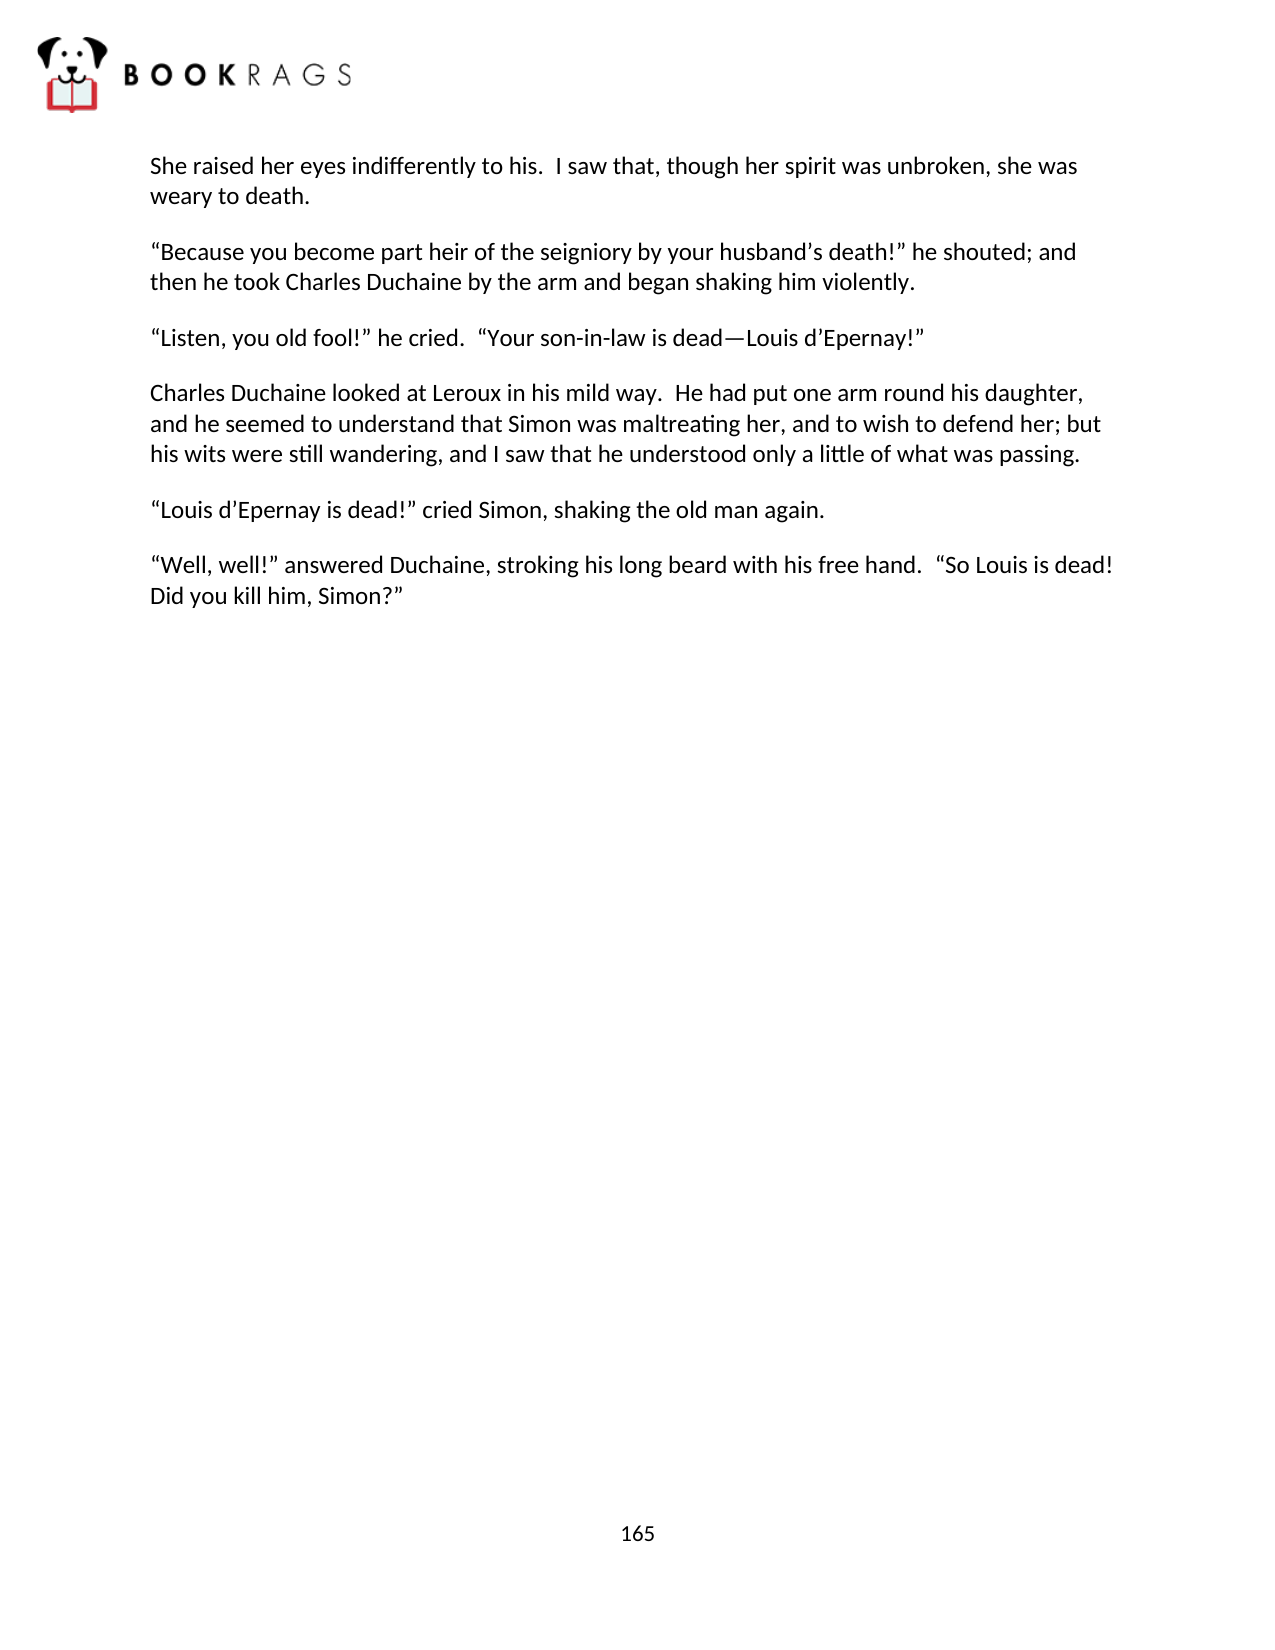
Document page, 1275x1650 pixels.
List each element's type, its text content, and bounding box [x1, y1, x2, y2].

text “Because you become part heir of the seigniory by your husband’s death!” he shouted; and then he took Charles Duchaine by the arm and began shaking him violently. [150, 236, 1125, 297]
text “Louis d’Epernay is dead!” cried Simon, shaking the old man again. [150, 494, 1125, 525]
picture [37, 37, 351, 113]
text “Well, well!” answered Duchaine, stroking his long beard with his free hand. “So Louis is dead! Did you kill him, Simon?” [150, 550, 1125, 611]
text Charles Duchaine looked at Leroux in his mild way. He had put one arm round his daughter, and he seemed to understand that Simon was maltreating her, and to wish to defend her; but his wits were still wandering, and I saw that he understood only a little of what was passing. [150, 378, 1125, 469]
text She raised her eyes indifferently to his. I saw that, though her spirit was unbroken, she was weary to death. [150, 150, 1125, 211]
text “Listen, you old fool!” he cried. “Your son-in-law is dead—­Louis d’Epernay!” [150, 322, 1125, 353]
